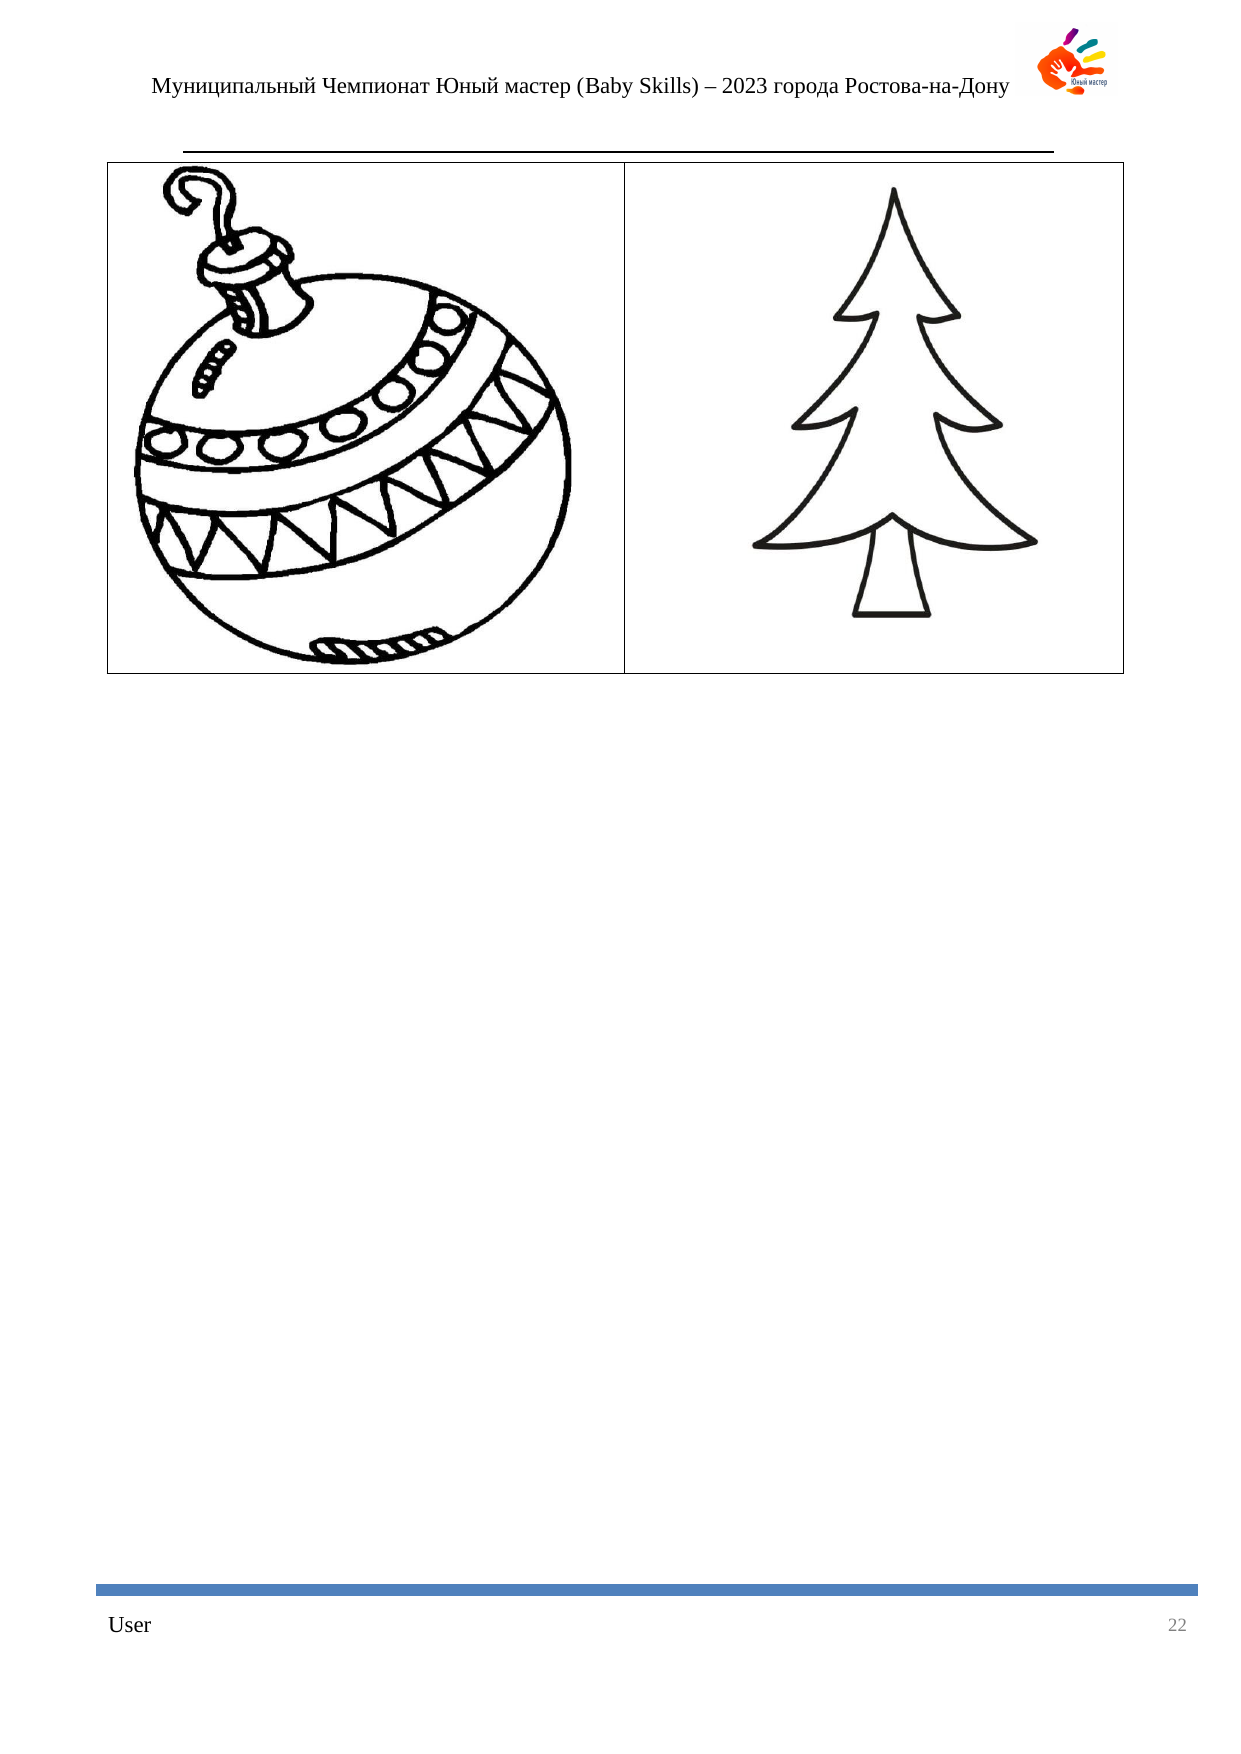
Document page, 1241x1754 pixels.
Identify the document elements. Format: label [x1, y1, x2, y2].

picture [747, 182, 1042, 620]
table_cell [625, 163, 1123, 673]
picture [1015, 22, 1119, 95]
table_cell [108, 163, 624, 673]
picture [132, 163, 572, 668]
